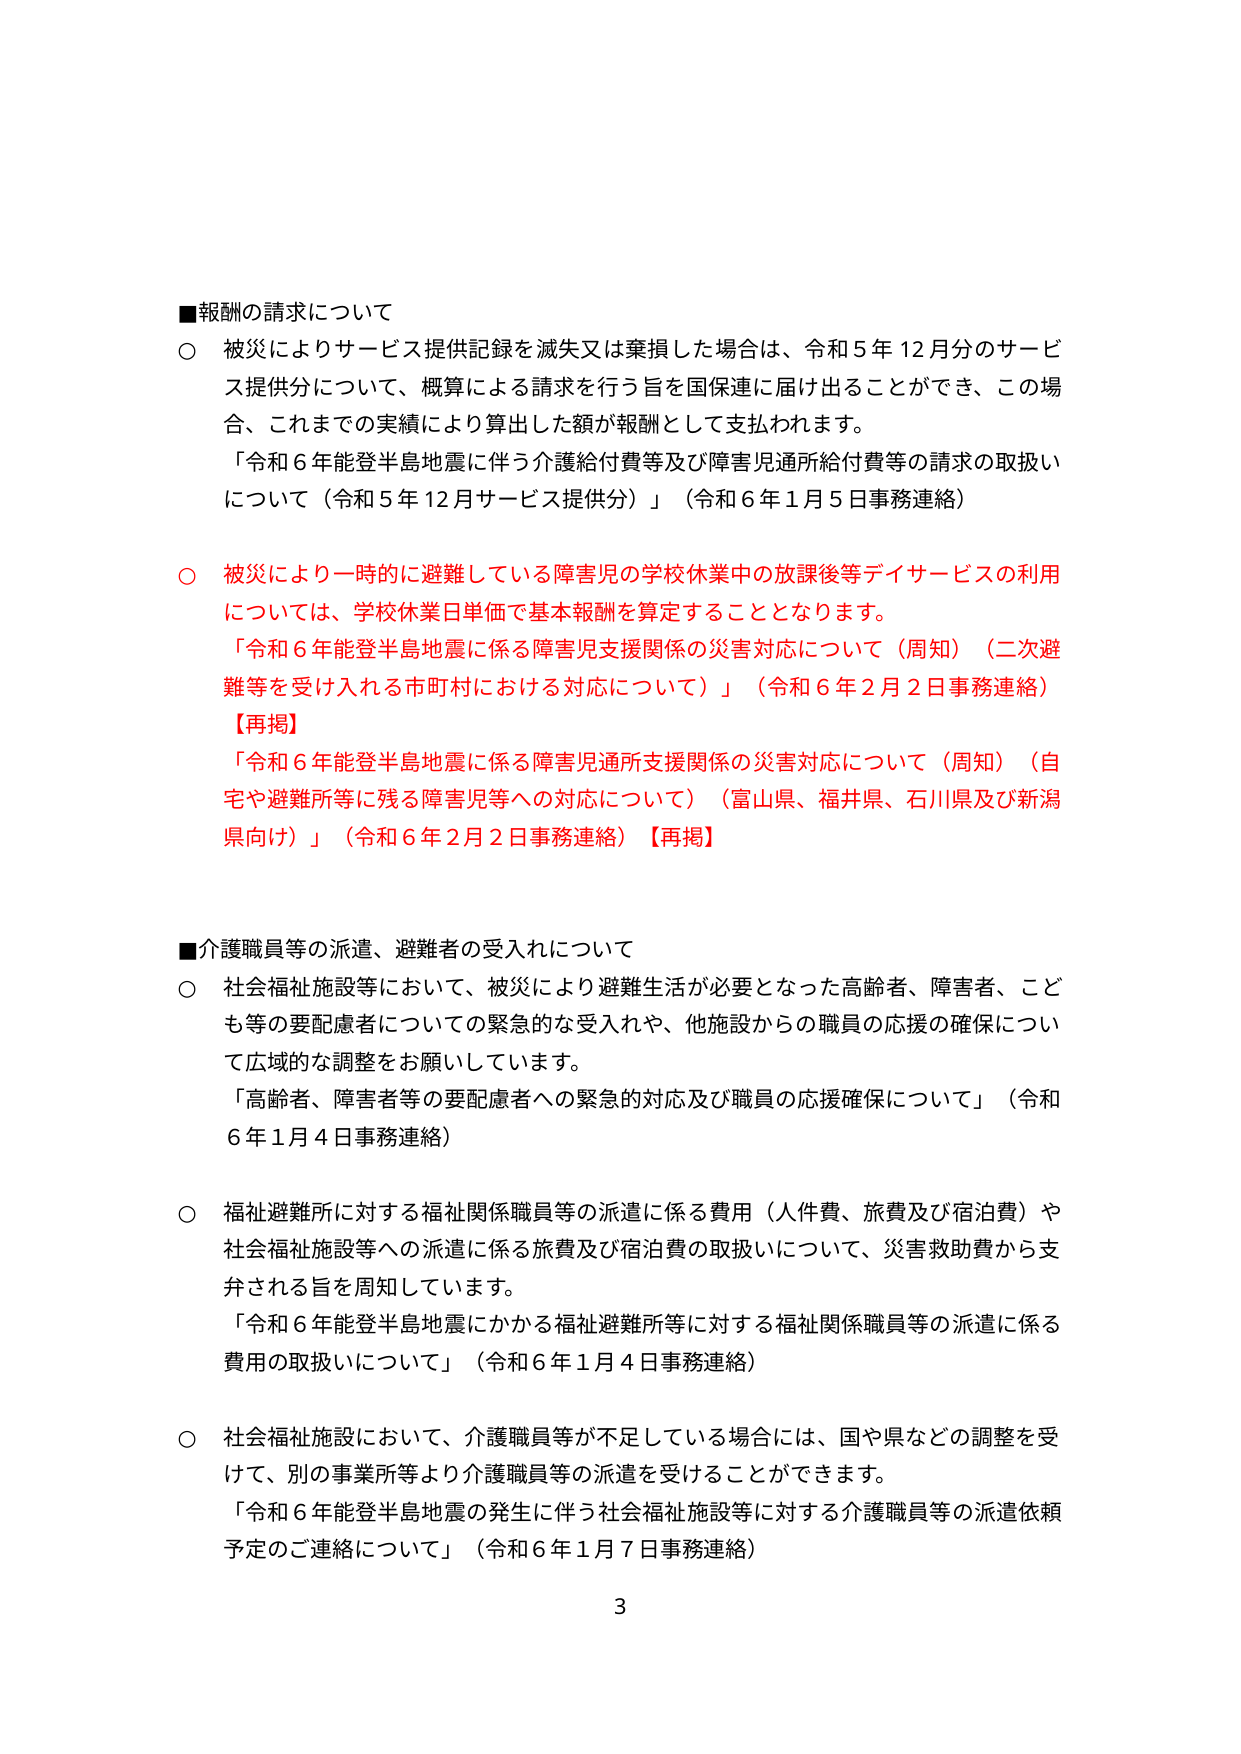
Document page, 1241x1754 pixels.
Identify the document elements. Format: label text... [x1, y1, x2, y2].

list 「令和６年能登半島地震に係る障害児支援関係の災害対応について（周知）（二次避難等を受け入れる市町村における対応について）」（令和６年２月２日事務連絡）【再掲】 [223, 629, 1063, 742]
list 「令和６年能登半島地震に伴う介護給付費等及び障害児通所給付費等の請求の取扱いについて（令和５年12月サービス提供分）」（令和６年１月５日事務連絡） [223, 442, 1063, 517]
list 被災により一時的に避難している障害児の学校休業中の放課後等デイサービスの利用については、学校休業日単価で基本報酬を算定することとなります。 [177, 554, 1063, 629]
list 「令和６年能登半島地震にかかる福祉避難所等に対する福祉関係職員等の派遣に係る費用の取扱いについて」（令和６年１月４日事務連絡） [223, 1304, 1063, 1379]
list 「令和６年能登半島地震の発生に伴う社会福祉施設等に対する介護職員等の派遣依頼予定のご連絡について」（令和６年１月７日事務連絡） [223, 1492, 1063, 1567]
text ■介護職員等の派遣、避難者の受入れについて [177, 929, 1063, 967]
list 「高齢者、障害者等の要配慮者への緊急的対応及び職員の応援確保について」（令和６年１月４日事務連絡） [223, 1079, 1063, 1154]
list 被災によりサービス提供記録を滅失又は棄損した場合は、令和５年12月分のサービス提供分について、概算による請求を行う旨を国保連に届け出ることができ、この場合、これまでの実績により算出した額が報酬として支払われます。 [177, 329, 1063, 442]
list 「令和６年能登半島地震に係る障害児通所支援関係の災害対応について（周知）（自宅や避難所等に残る障害児等への対応について）（富山県、福井県、石川県及び新潟県向け）」（令和６年２月２日事務連絡）【再掲】 [223, 742, 1063, 854]
list 福祉避難所に対する福祉関係職員等の派遣に係る費用（人件費、旅費及び宿泊費）や社会福祉施設等への派遣に係る旅費及び宿泊費の取扱いについて、災害救助費から支弁される旨を周知しています。 [177, 1192, 1063, 1304]
text ■報酬の請求について [177, 292, 1063, 329]
list 社会福祉施設等において、被災により避難生活が必要となった高齢者、障害者、こども等の要配慮者についての緊急的な受入れや、他施設からの職員の応援の確保について広域的な調整をお願いしています。 [177, 967, 1063, 1079]
list 社会福祉施設において、介護職員等が不足している場合には、国や県などの調整を受けて、別の事業所等より介護職員等の派遣を受けることができます。 [177, 1417, 1063, 1492]
